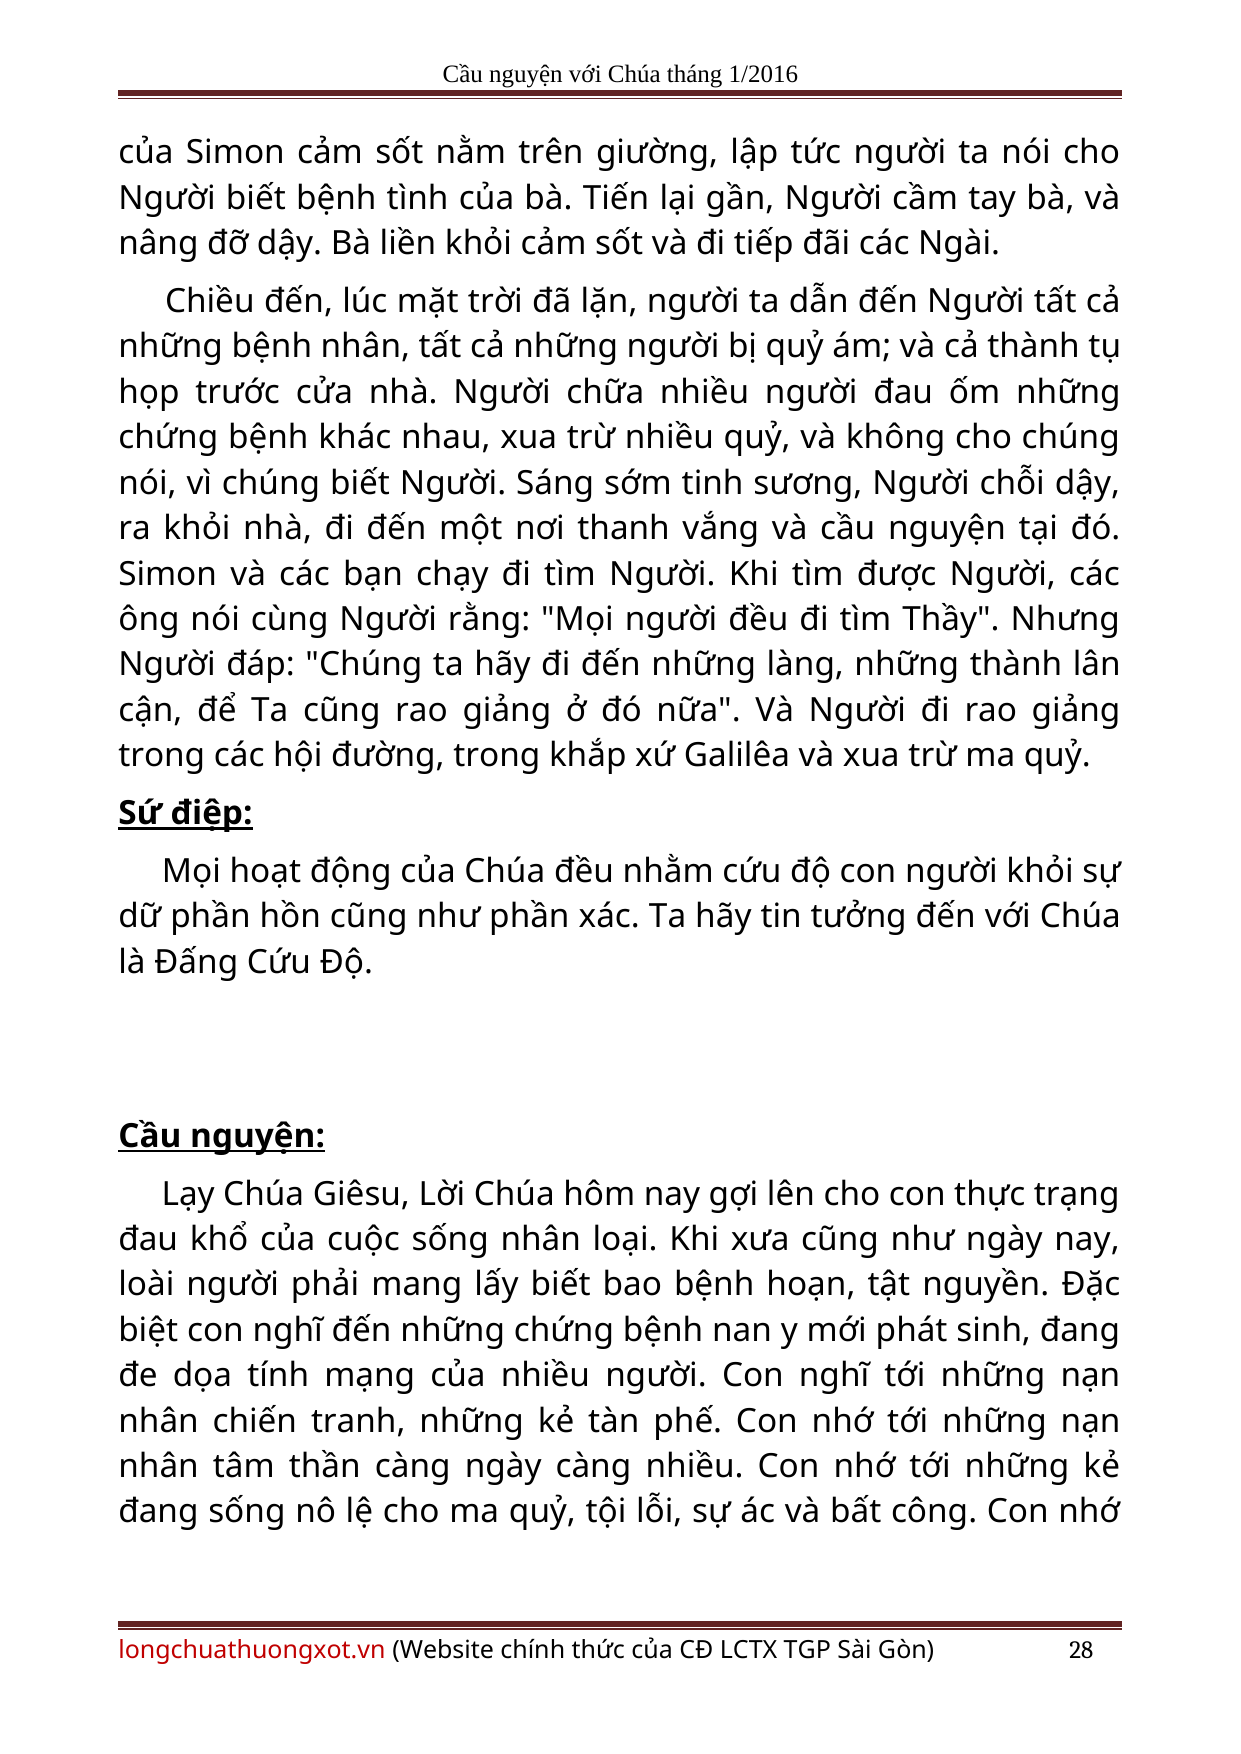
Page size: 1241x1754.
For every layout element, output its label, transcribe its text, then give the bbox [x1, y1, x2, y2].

text Sứ điệp: [118, 789, 1122, 834]
text Cầu nguyện: [118, 1111, 1122, 1157]
text Mọi hoạt động của Chúa đều nhằm cứu độ con người khỏi sự dữ phần hồn cũng như phần xác. Ta hãy tin tưởng đến với Chúa là Đấng Cứu Độ. [118, 847, 1122, 983]
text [118, 1169, 1122, 1533]
text Chiều đến, lúc mặt trời đã lặn, người ta dẫn đến Người tất cả những bệnh nhân, tất cả những người bị quỷ ám; và cả thành tụ họp trước cửa nhà. Người chữa nhiều người đau ốm những chứng bệnh khác nhau, xua trừ nhiều quỷ, và không cho chúng nói, vì chúng biết Người. Sáng sớm tinh sương, Người chỗi dậy, ra khỏi nhà, đi đến một nơi thanh vắng và cầu nguyện tại đó. Simon và các bạn chạy đi tìm Người. Khi tìm được Người, các ông nói cùng Người rằng: "Mọi người đều đi tìm Thầy". Nhưng Người đáp: "Chúng ta hãy đi đến những làng, những thành lân cận, để Ta cũng rao giảng ở đó nữa". Và Người đi rao giảng trong các hội đường, trong khắp xứ Galilêa và xua trừ ma quỷ. [118, 277, 1122, 776]
